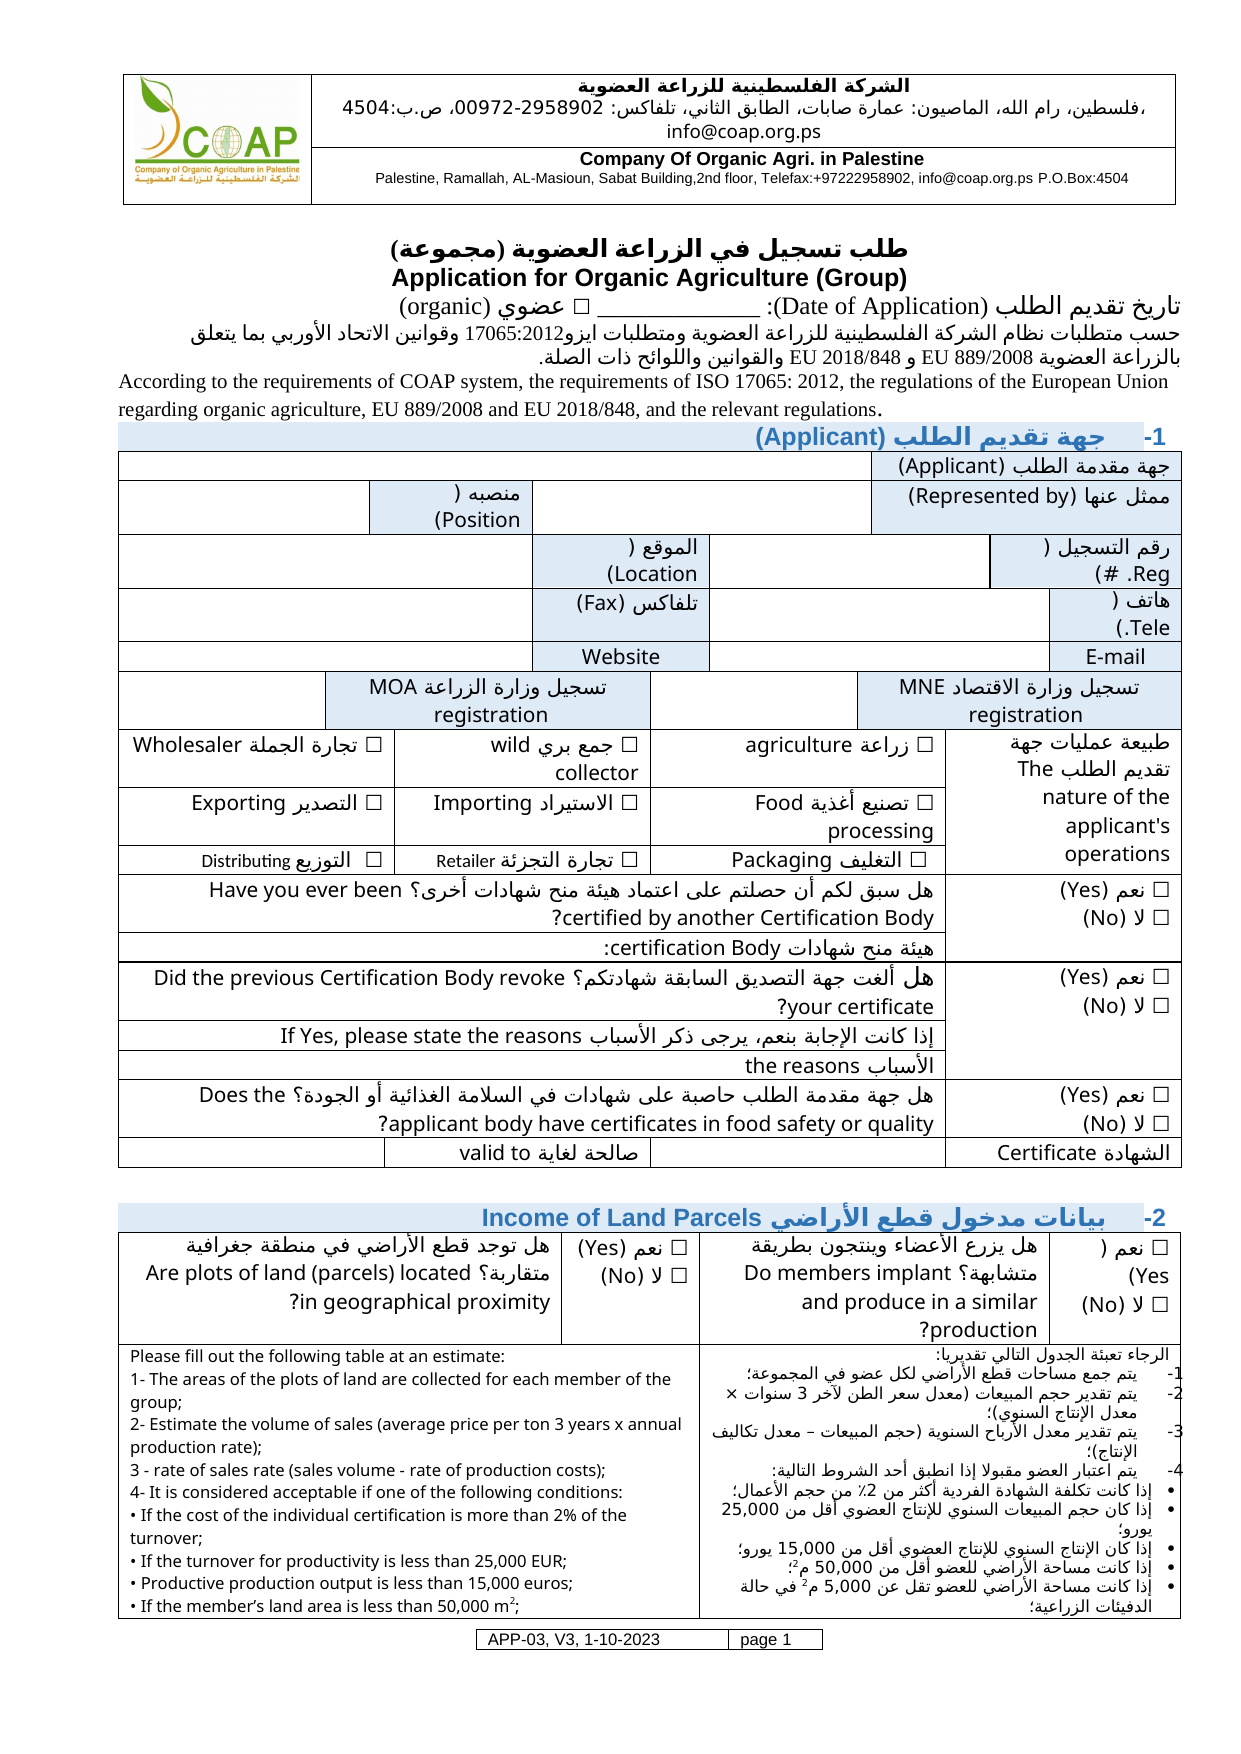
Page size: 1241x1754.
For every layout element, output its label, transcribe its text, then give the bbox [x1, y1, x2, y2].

text طلب تسجيل في الزراعة العضوية (مجموعة) [118, 234, 1181, 263]
table_cell نعم (Yes) لا (No) [946, 963, 1181, 1079]
table_cell إذا كانت الإجابة بنعم، يرجى ذكر الأسباب If Yes, please state the reasons [119, 1021, 945, 1050]
table_header [119, 452, 871, 480]
table_cell تسجيل وزارة الزراعة MOA registration [326, 672, 650, 729]
text Application for Organic Agriculture (Group) [118, 263, 1181, 291]
picture [135, 75, 300, 184]
table_cell [119, 1138, 384, 1167]
table_cell هل ألغت جهة التصديق السابقة شهادتكم؟ Did the previous Certification Body revoke your certificate? [119, 963, 945, 1020]
table_cell تجارة التجزئة Retailer [395, 846, 650, 874]
table_cell [710, 642, 1049, 671]
table_cell تجارة الجملة Wholesaler [119, 730, 394, 787]
text حسب متطلبات نظام الشركة الفلسطينية للزراعة العضوية ومتطلبات ايزو17065:2012 وقوانين الاتحاد الأوربي بما يتعلق بالزراعة العضوية EU 889/2008 و EU 2018/848 والقوانين واللوائح ذات الصلة. [118, 321, 1181, 369]
table_cell زراعة agriculture [651, 730, 945, 787]
table_cell التغليف Packaging [651, 846, 945, 874]
table_cell التوزيع Distributing [119, 846, 394, 874]
text According to the requirements of COAP system, the requirements of ISO 17065: 2012, the regulations of the European Union regarding organic agriculture, EU 889/2008 and EU 2018/848, and the relevant regulations. [118, 369, 1181, 422]
table_cell [119, 642, 532, 671]
table_cell نعم (Yes) لا (No) [946, 1080, 1181, 1137]
table_cell تصنيع أغذية Food processing [651, 788, 945, 844]
table_cell تسجيل وزارة الاقتصاد MNE registration [858, 672, 1181, 729]
table_cell [119, 589, 532, 641]
table_cell [119, 481, 369, 534]
table_cell هل سبق لكم أن حصلتم على اعتماد هيئة منح شهادات أخرى؟ Have you ever been certified by another Certification Body? [119, 875, 945, 932]
table_cell هاتف (Tele.) [1050, 589, 1181, 641]
table_cell هيئة منح شهادات certification Body: [119, 933, 945, 961]
table_cell صالحة لغاية valid to [385, 1138, 650, 1167]
table_cell نعم (Yes) لا (No) [946, 875, 1181, 961]
table_cell [651, 672, 857, 729]
table_header هل يزرع الأعضاء وينتجون بطريقة متشابهة؟ Do members implant and produce in a similar production? [700, 1233, 1049, 1344]
table_cell الاستيراد Importing [395, 788, 650, 844]
table_cell تلفاكس (Fax) [533, 589, 709, 641]
table_cell رقم التسجيل (Reg. #) [991, 535, 1181, 587]
table_cell منصبه (Position) [370, 481, 532, 534]
table_cell الأسباب the reasons [119, 1051, 945, 1079]
table_cell طبيعة عمليات جهة تقديم الطلب The nature of the applicant's operations [946, 730, 1181, 874]
subtitle جهة تقديم الطلب (Applicant) [118, 422, 1144, 451]
table_cell [119, 672, 325, 729]
table_cell الموقع (Location) [533, 535, 709, 587]
table_cell Website [533, 642, 709, 671]
table_cell جمع بري wild collector [395, 730, 650, 787]
table_header هل توجد قطع الأراضي في منطقة جغرافية متقاربة؟ Are plots of land (parcels) located in geographical proximity? [119, 1233, 561, 1344]
text تاريخ تقديم الطلب (Date of Application): _____________ عضوي (organic) [118, 291, 1181, 321]
table_header جهة مقدمة الطلب (Applicant) [872, 452, 1181, 480]
table_header نعم (Yes) لا (No) [562, 1233, 699, 1344]
table_cell [533, 481, 871, 534]
table_cell [710, 589, 1049, 641]
table_cell [651, 1138, 945, 1167]
table_cell [710, 535, 989, 587]
table_cell الشهادة Certificate [946, 1138, 1181, 1167]
table_cell E-mail [1050, 642, 1181, 671]
table_cell ممثل عنها (Represented by) [872, 481, 1181, 534]
table_cell التصدير Exporting [119, 788, 394, 844]
table_cell [119, 535, 532, 587]
subtitle بيانات مدخول قطع الأراضي Income of Land Parcels [118, 1203, 1144, 1232]
table_cell هل جهة مقدمة الطلب حاصبة على شهادات في السلامة الغذائية أو الجودة؟ Does the applicant body have certificates in food safety or quality? [119, 1080, 945, 1137]
table_header نعم (Yes) لا (No) [1050, 1233, 1180, 1344]
